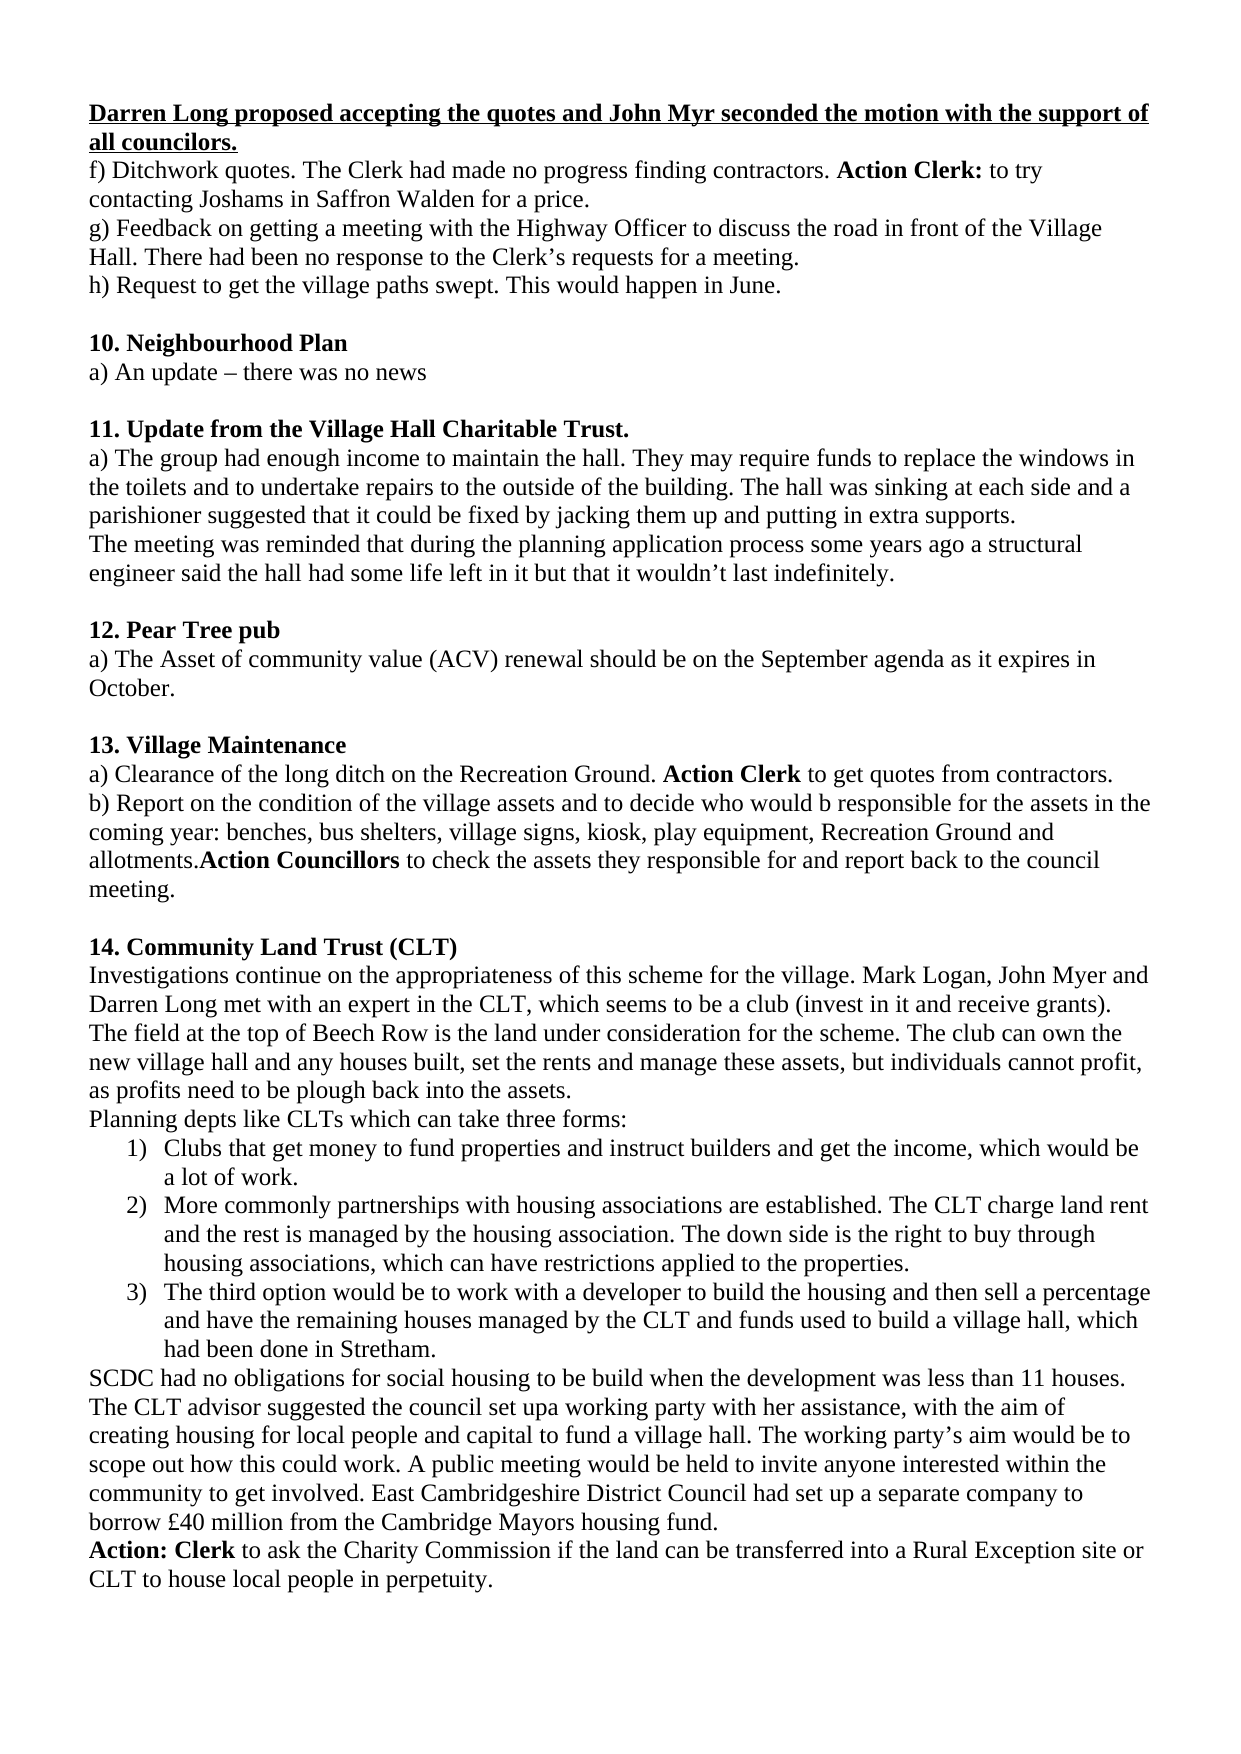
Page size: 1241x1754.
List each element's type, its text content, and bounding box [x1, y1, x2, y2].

text 11. Update from the Village Hall Charitable Trust. [89, 414, 1152, 443]
text a) The group had enough income to maintain the hall. They may require funds to replace the windows in the toilets and to undertake repairs to the outside of the building. The hall was sinking at each side and a parishioner suggested that it could be fixed by jacking them up and putting in extra supports. [89, 443, 1152, 529]
text Planning depts like CLTs which can take three forms: [89, 1104, 1152, 1133]
text The meeting was reminded that during the planning application process some years ago a structural engineer said the hall had some life left in it but that it wouldn’t last indefinitely. [89, 529, 1152, 587]
list Clubs that get money to fund properties and instruct builders and get the income, which would be a lot of work. [126, 1133, 1152, 1190]
text h) Request to get the village paths swept. This would happen in June. [89, 270, 1152, 299]
text 10. Neighbourhood Plan [89, 328, 1152, 357]
list The third option would be to work with a developer to build the housing and then sell a percentage and have the remaining houses managed by the CLT and funds used to build a village hall, which had been done in Stretham. [126, 1277, 1152, 1363]
text g) Feedback on getting a meeting with the Highway Officer to discuss the road in front of the Village Hall. There had been no response to the Clerk’s requests for a meeting. [89, 213, 1152, 270]
text a) Clearance of the long ditch on the Recreation Ground. Action Clerk to get quotes from contractors. [89, 759, 1152, 788]
text 14. Community Land Trust (CLT) [89, 932, 1152, 960]
text SCDC had no obligations for social housing to be build when the development was less than 11 houses. [89, 1363, 1152, 1392]
list More commonly partnerships with housing associations are established. The CLT charge land rent and the rest is managed by the housing association. The down side is the right to buy through housing associations, which can have restrictions applied to the properties. [126, 1190, 1152, 1277]
text a) The Asset of community value (ACV) renewal should be on the September agenda as it expires in October. [89, 644, 1152, 702]
text 12. Pear Tree pub [89, 615, 1152, 644]
text a) An update – there was no news [89, 357, 1152, 385]
text Darren Long proposed accepting the quotes and John Myr seconded the motion with the support of all councilors. [89, 98, 1152, 155]
text Investigations continue on the appropriateness of this scheme for the village. Mark Logan, John Myer and Darren Long met with an expert in the CLT, which seems to be a club (invest in it and receive grants). The field at the top of Beech Row is the land under consideration for the scheme. The club can own the new village hall and any houses built, set the rents and manage these assets, but individuals cannot profit, as profits need to be plough back into the assets. [89, 960, 1152, 1104]
text f) Ditchwork quotes. The Clerk had made no progress finding contractors. Action Clerk: to try contacting Joshams in Saffron Walden for a price. [89, 155, 1152, 213]
text 13. Village Maintenance [89, 730, 1152, 759]
text b) Report on the condition of the village assets and to decide who would b responsible for the assets in the coming year: benches, bus shelters, village signs, kiosk, play equipment, Recreation Ground and allotments.Action Councillors to check the assets they responsible for and report back to the council meeting. [89, 788, 1152, 903]
text Action: Clerk to ask the Charity Commission if the land can be transferred into a Rural Exception site or CLT to house local people in perpetuity. [89, 1535, 1152, 1593]
text The CLT advisor suggested the council set upa working party with her assistance, with the aim of creating housing for local people and capital to fund a village hall. The working party’s aim would be to scope out how this could work. A public meeting would be held to invite anyone interested within the community to get involved. East Cambridgeshire District Council had set up a separate company to borrow £40 million from the Cambridge Mayors housing fund. [89, 1392, 1152, 1535]
